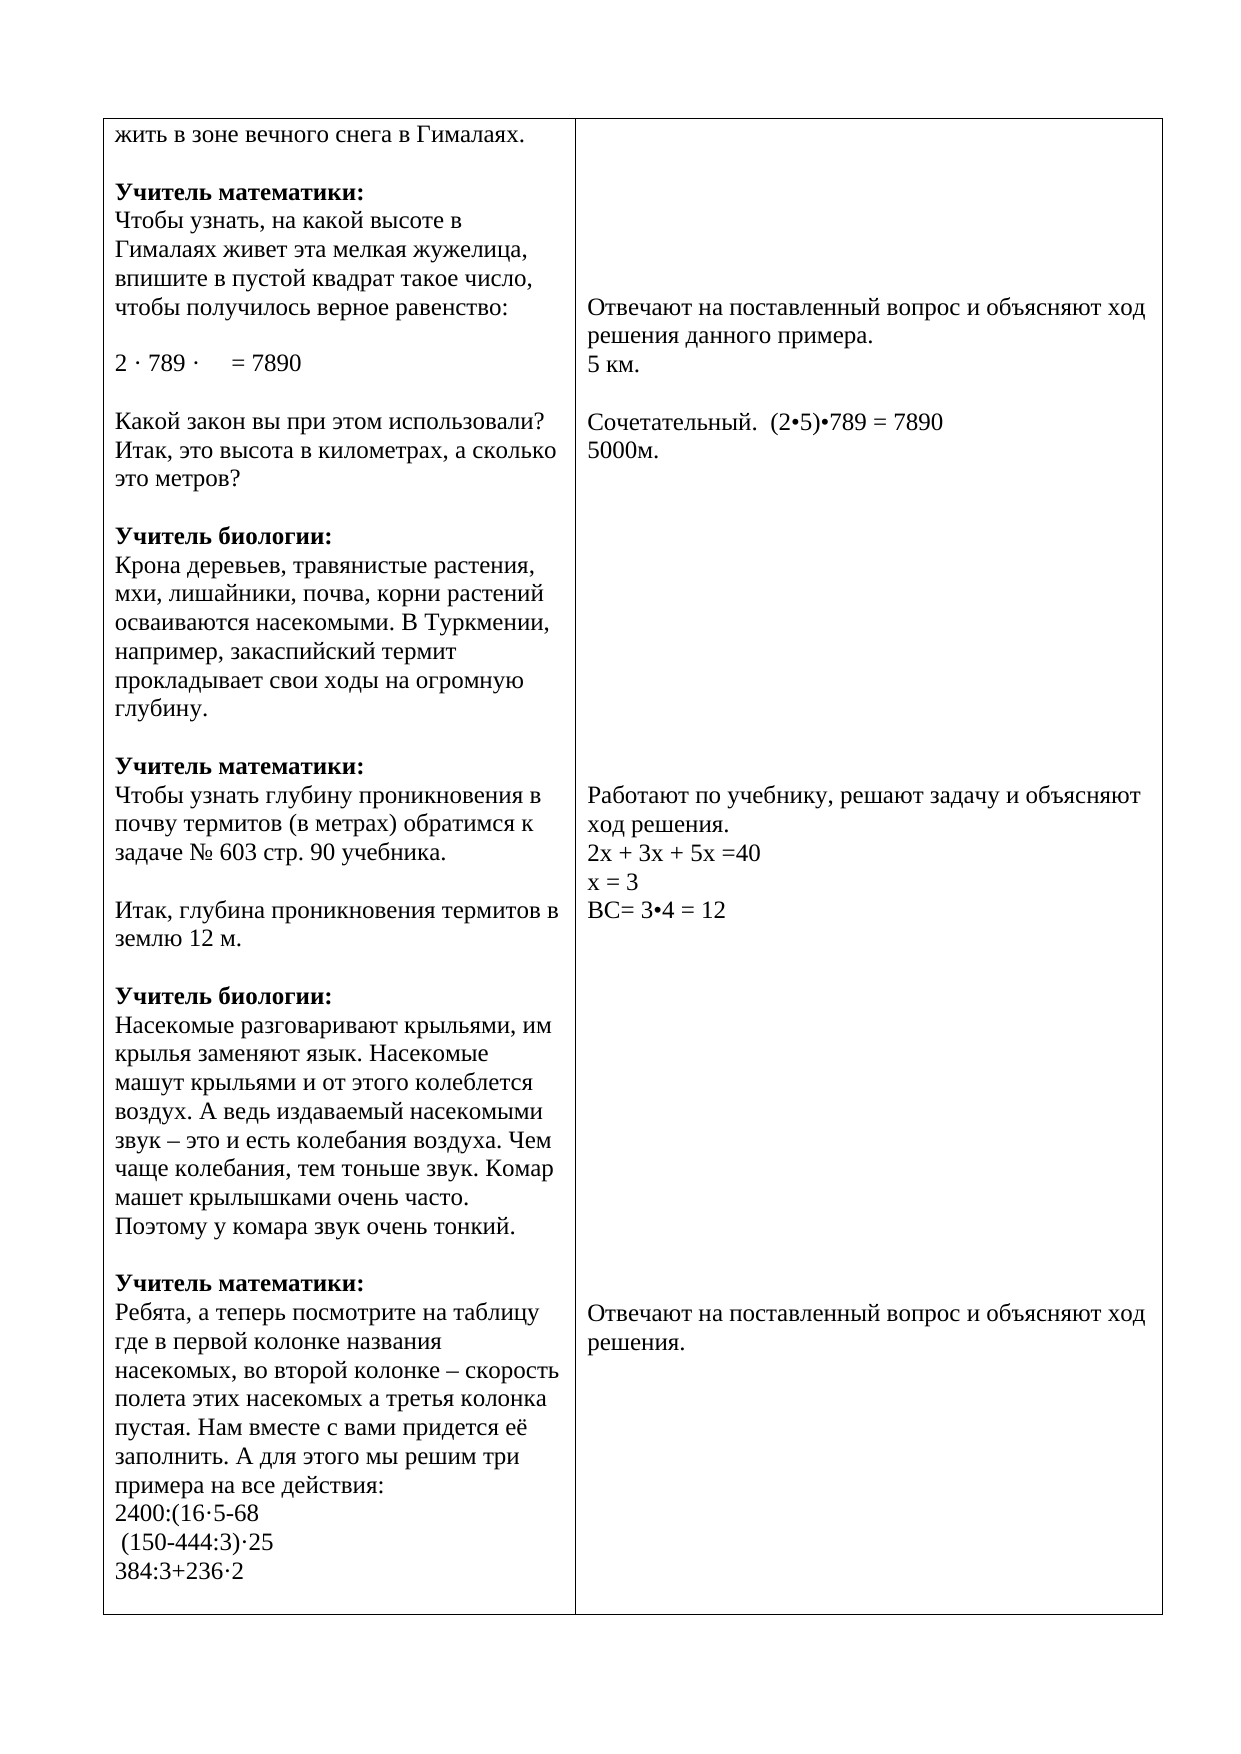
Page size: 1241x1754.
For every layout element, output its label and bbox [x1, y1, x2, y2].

table_cell [576, 119, 1162, 1613]
table_cell [104, 119, 575, 1613]
